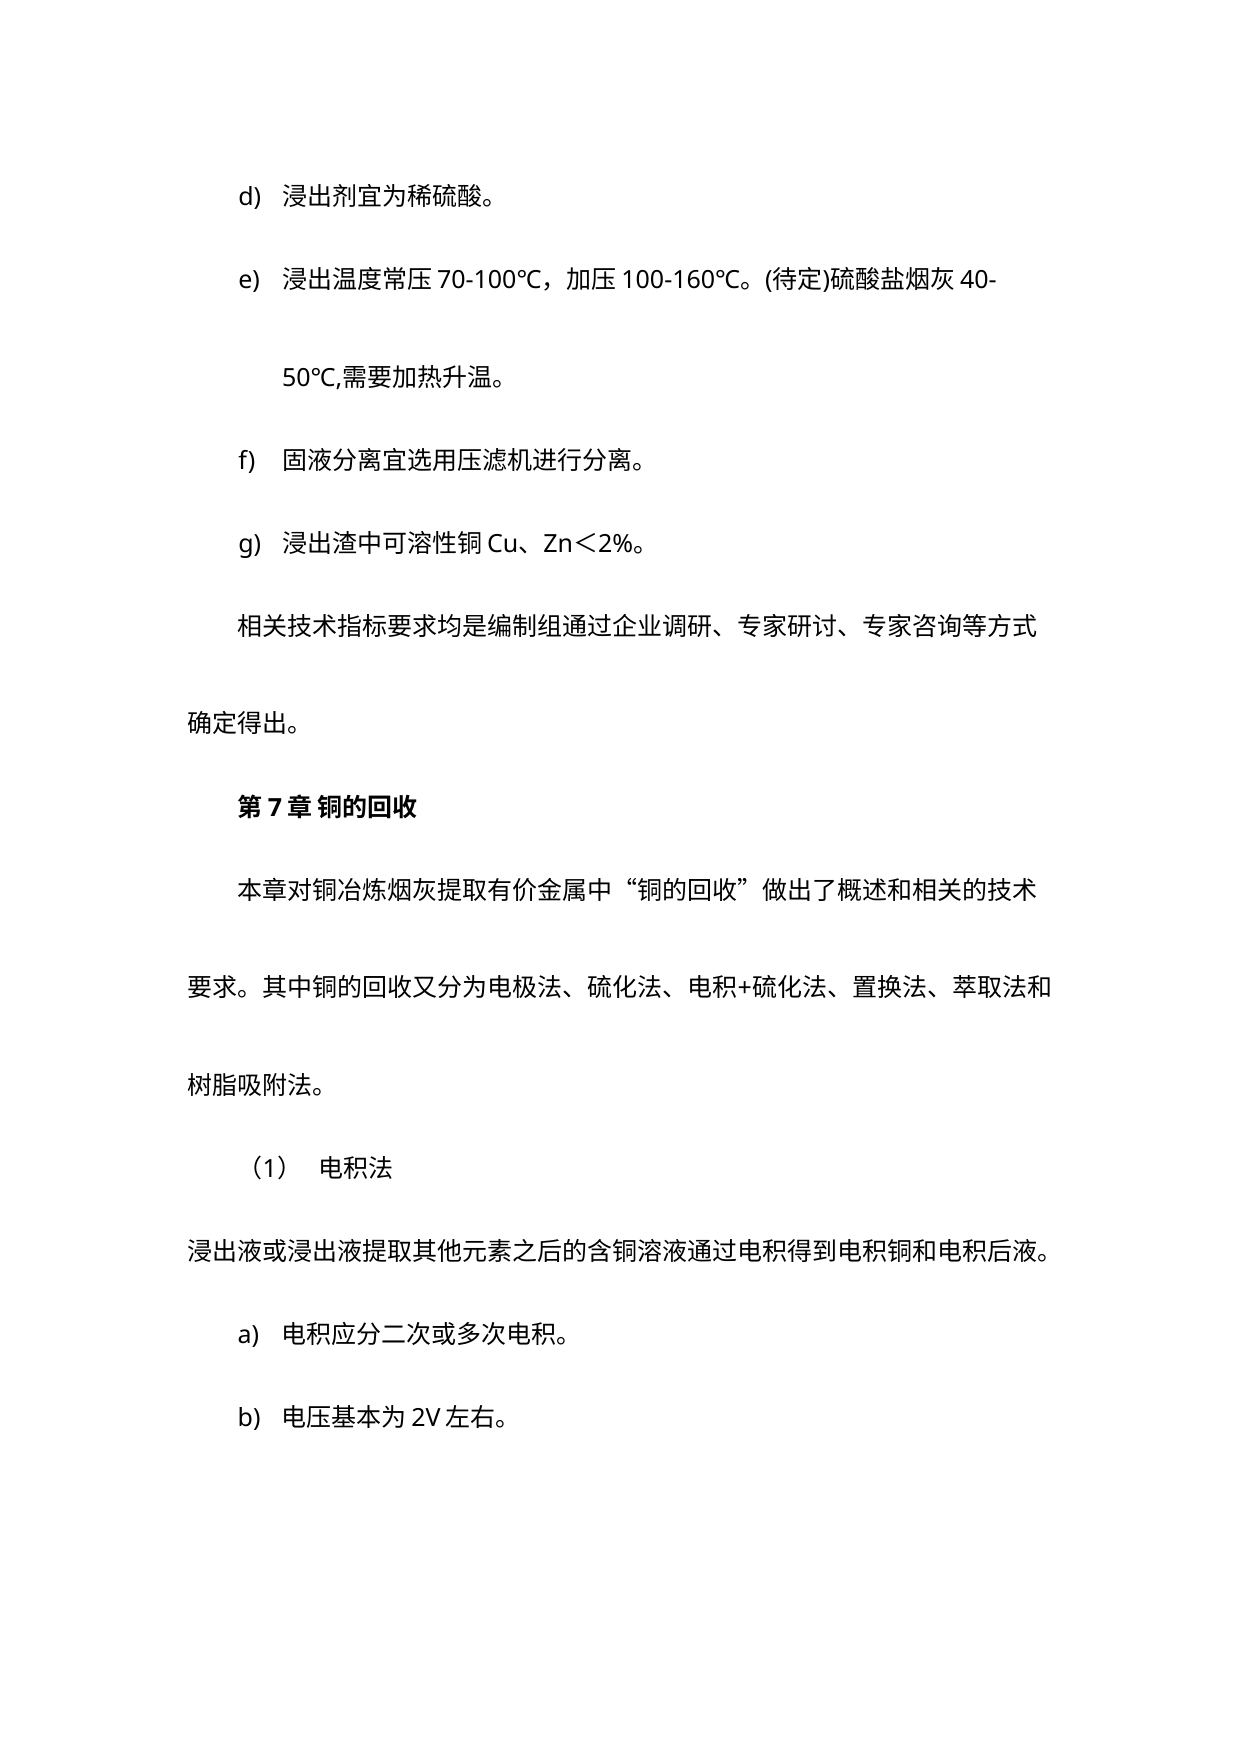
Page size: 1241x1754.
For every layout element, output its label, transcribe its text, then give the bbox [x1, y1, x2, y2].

text 本章对铜冶炼烟灰提取有价金属中“铜的回收”做出了概述和相关的技术要求。其中铜的回收又分为电极法、硫化法、电积+硫化法、置换法、萃取法和树脂吸附法。 [187, 856, 1053, 1116]
list 电积法 [237, 1134, 1053, 1199]
list 电压基本为2V左右。 [237, 1383, 1053, 1448]
text 第7章 铜的回收 [187, 773, 1053, 838]
list 浸出温度常压70-100℃，加压100-160℃。(待定)硫酸盐烟灰40-50℃,需要加热升温。 [238, 245, 1053, 408]
text 相关技术指标要求均是编制组通过企业调研、专家研讨、专家咨询等方式确定得出。 [187, 592, 1053, 754]
list 固液分离宜选用压滤机进行分离。 [238, 426, 1053, 491]
list 浸出渣中可溶性铜Cu、Zn＜2%。 [238, 509, 1053, 574]
text 浸出液或浸出液提取其他元素之后的含铜溶液通过电积得到电积铜和电积后液。 [187, 1217, 1053, 1282]
list 电积应分二次或多次电积。 [237, 1300, 1053, 1365]
list 浸出剂宜为稀硫酸。 [238, 162, 1053, 227]
